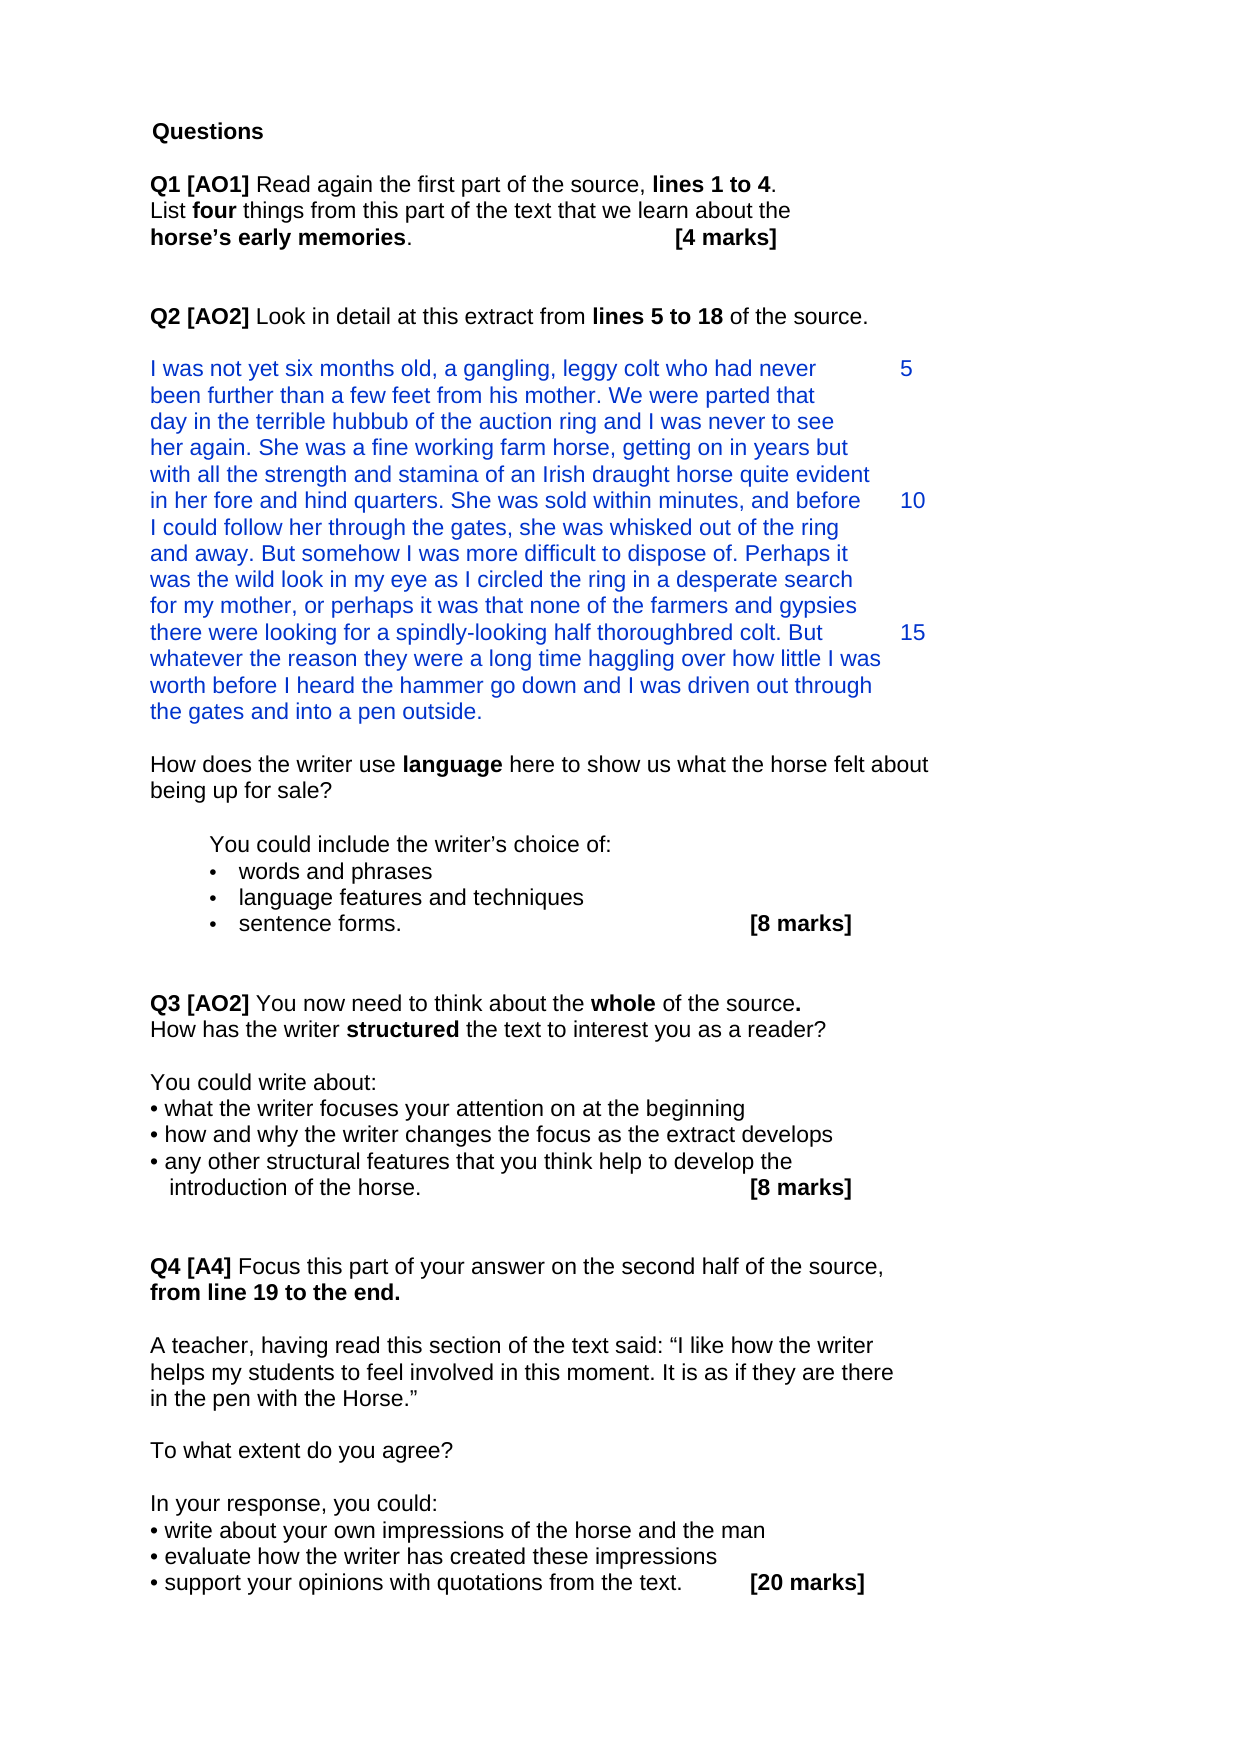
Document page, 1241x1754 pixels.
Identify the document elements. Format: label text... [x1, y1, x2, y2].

text worth before I heard the hammer go down and I was driven out through [150, 672, 1090, 698]
text there were looking for a spindly-looking half thoroughbred colt. But 15 [150, 619, 1090, 645]
list language features and techniques [209, 884, 1124, 910]
text day in the terrible hubbub of the auction ring and I was never to see [150, 408, 1090, 434]
list Q4 [A4] Focus this part of your answer on the second half of the source, [150, 1253, 1090, 1279]
list sentence forms. [8 marks] [209, 910, 1124, 937]
text A teacher, having read this section of the text said: “I like how the writer [150, 1332, 1090, 1358]
list Q3 [AO2] You now need to think about the whole of the source. [150, 989, 1090, 1016]
text introduction of the horse. [8 marks] [150, 1174, 1090, 1200]
text whatever the reason they were a long time haggling over how little I was [150, 645, 1090, 672]
list from line 19 to the end. [150, 1279, 1090, 1306]
text with all the strength and stamina of an Irish draught horse quite evident [150, 461, 1090, 487]
text How does the writer use language here to show us what the horse felt about [150, 751, 1124, 777]
text in her fore and hind quarters. She was sold within minutes, and before 10 [150, 487, 1090, 513]
text in the pen with the Horse.” [150, 1385, 1090, 1411]
list Q2 [AO2] Look in detail at this extract from lines 5 to 18 of the source. [150, 303, 1124, 329]
text How has the writer structured the text to interest you as a reader? [150, 1016, 1090, 1042]
text I was not yet six months old, a gangling, leggy colt who had never 5 [150, 355, 1090, 382]
text her again. She was a fine working farm horse, getting on in years but [150, 434, 1090, 461]
text the gates and into a pen outside. [150, 698, 1090, 724]
text horse’s early memories. [4 marks] [150, 223, 1090, 250]
text • evaluate how the writer has created these impressions [150, 1543, 1090, 1569]
text • how and why the writer changes the focus as the extract develops [150, 1121, 1090, 1148]
text for my mother, or perhaps it was that none of the farmers and gypsies [150, 592, 1090, 619]
text was the wild look in my eye as I circled the ring in a desperate search [150, 566, 1090, 592]
text • any other structural features that you think help to develop the [150, 1148, 1090, 1174]
text • write about your own impressions of the horse and the man [150, 1517, 1090, 1543]
text and away. But somehow I was more difficult to dispose of. Perhaps it [150, 540, 1090, 566]
text In your response, you could: [150, 1490, 1090, 1517]
text You could write about: [150, 1068, 1090, 1095]
text To what extent do you agree? [150, 1437, 1090, 1464]
text • what the writer focuses your attention on at the beginning [150, 1095, 1090, 1121]
text I could follow her through the gates, she was whisked out of the ring [150, 513, 1090, 540]
text being up for sale? [150, 777, 1124, 803]
text been further than a few feet from his mother. We were parted that [150, 382, 1090, 408]
text • support your opinions with quotations from the text. [20 marks] [150, 1569, 1090, 1596]
text You could include the writer’s choice of: [150, 831, 1124, 858]
list Q1 [AO1] Read again the first part of the source, lines 1 to 4. [150, 171, 1090, 197]
text Questions [152, 118, 1090, 144]
list words and phrases [209, 858, 1124, 884]
text helps my students to feel involved in this moment. It is as if they are there [150, 1358, 1090, 1385]
text List four things from this part of the text that we learn about the [150, 197, 1090, 223]
